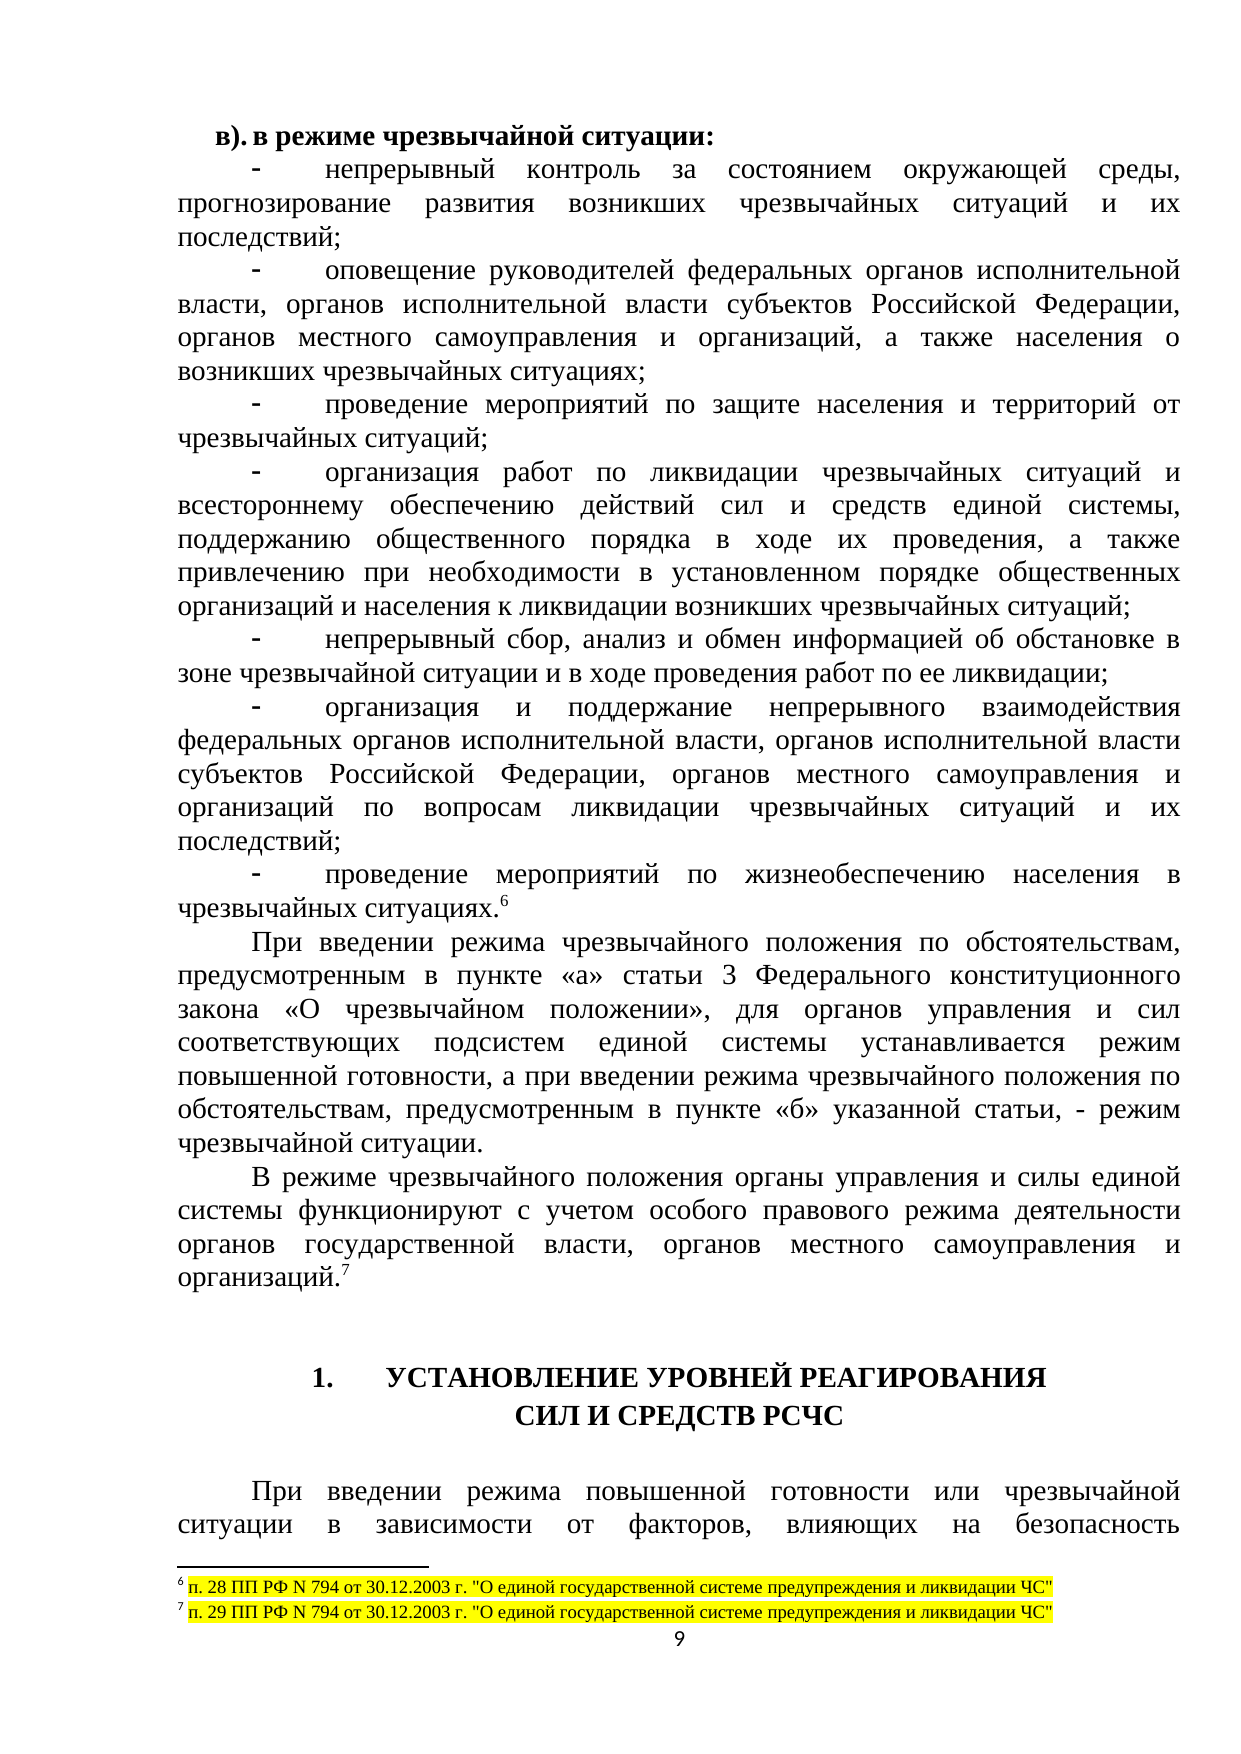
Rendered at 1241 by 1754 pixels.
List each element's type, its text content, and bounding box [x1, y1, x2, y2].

text В режиме чрезвычайного положения органы управления и силы единой системы функционируют с учетом особого правового режима деятельности органов государственной власти, органов местного самоуправления и организаций. [177, 1159, 1181, 1293]
list организация работ по ликвидации чрезвычайных ситуаций и всестороннему обеспечению действий сил и средств единой системы, поддержанию общественного порядка в ходе их проведения, а также привлечению при необходимости в установленном порядке общественных организаций и населения к ликвидации возникших чрезвычайных ситуаций; [177, 454, 1181, 622]
list непрерывный сбор, анализ и обмен информацией об обстановке в зоне чрезвычайной ситуации и в ходе проведения работ по ее ликвидации; [177, 622, 1181, 689]
subtitle СИЛ И СРЕДСТВ РСЧС [177, 1398, 1181, 1432]
list организация и поддержание непрерывного взаимодействия федеральных органов исполнительной власти, органов исполнительной власти субъектов Российской Федерации, органов местного самоуправления и организаций по вопросам ликвидации чрезвычайных ситуаций и их последствий; [177, 689, 1181, 857]
list проведение мероприятий по защите населения и территорий от чрезвычайных ситуаций; [177, 387, 1181, 454]
list оповещение руководителей федеральных органов исполнительной власти, органов исполнительной власти субъектов Российской Федерации, органов местного самоуправления и организаций, а также населения о возникших чрезвычайных ситуациях; [177, 252, 1181, 387]
list в режиме чрезвычайной ситуации: [215, 118, 1181, 152]
list непрерывный контроль за состоянием окружающей среды, прогнозирование развития возникших чрезвычайных ситуаций и их последствий; [177, 152, 1181, 252]
subtitle УСТАНОВЛЕНИЕ УРОВНЕЙ РЕАГИРОВАНИЯ [177, 1360, 1181, 1393]
list проведение мероприятий по жизнеобеспечению населения в чрезвычайных ситуациях. [177, 857, 1181, 924]
text При введении режима чрезвычайного положения по обстоятельствам, предусмотренным в пункте «а» статьи 3 Федерального конституционного закона «О чрезвычайном положении», для органов управления и сил соответствующих подсистем единой системы устанавливается режим повышенной готовности, а при введении режима чрезвычайного положения по обстоятельствам, предусмотренным в пункте «б» указанной статьи, - режим чрезвычайной ситуации. [177, 924, 1181, 1159]
